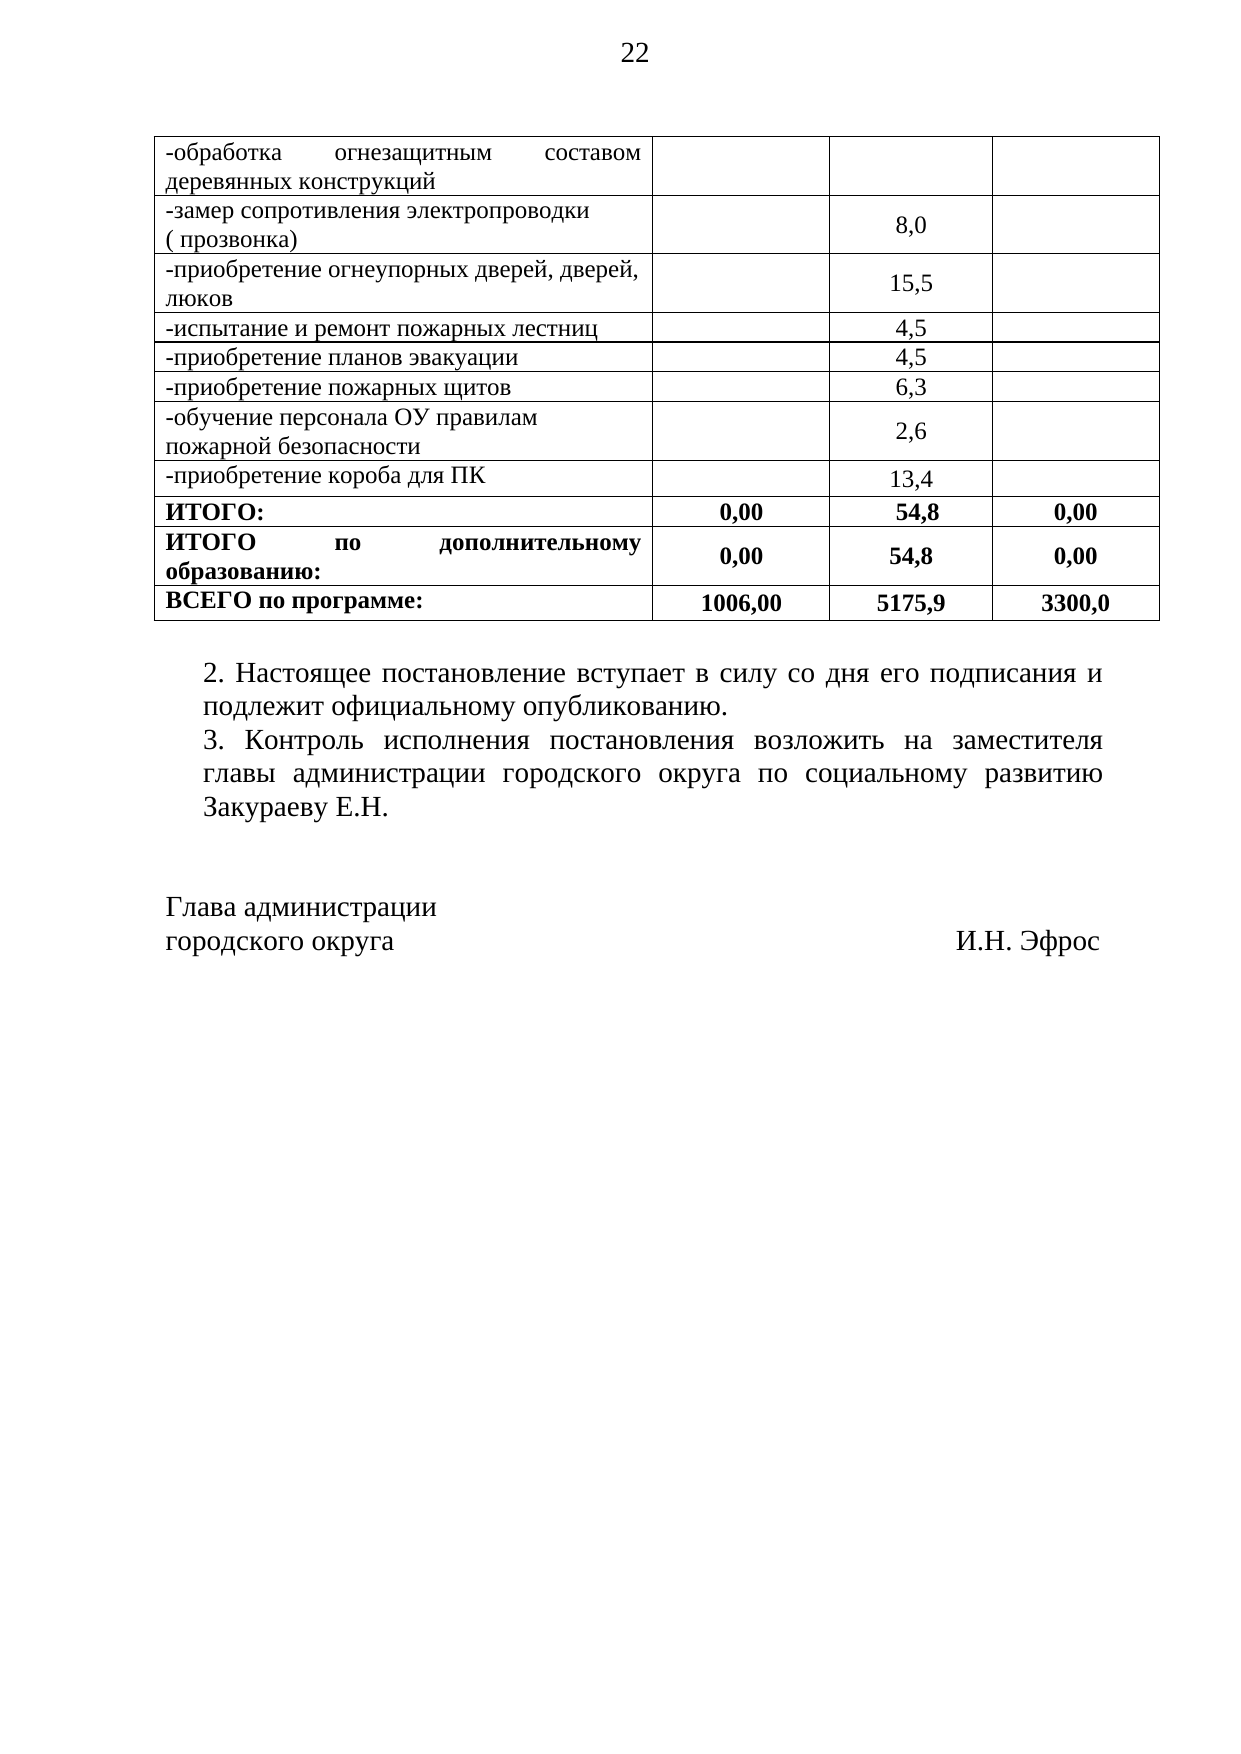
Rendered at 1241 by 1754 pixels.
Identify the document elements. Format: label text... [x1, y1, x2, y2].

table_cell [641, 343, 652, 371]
table_cell 2,6 [830, 402, 992, 459]
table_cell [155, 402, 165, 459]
table_cell [993, 137, 1159, 194]
table_cell -приобретение короба для ПК [155, 461, 652, 496]
table_cell 0,00 [653, 497, 829, 526]
table_cell 4,5 [830, 313, 992, 341]
table_cell [653, 343, 829, 371]
table_cell [993, 343, 1159, 371]
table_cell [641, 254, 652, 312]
table_cell [993, 196, 1159, 253]
table_cell [993, 254, 1159, 312]
table_cell 6,3 [830, 372, 992, 401]
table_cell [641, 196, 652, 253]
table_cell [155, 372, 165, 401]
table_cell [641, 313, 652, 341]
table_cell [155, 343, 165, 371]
text Глава администрации [165, 889, 1104, 923]
table_cell ИТОГО по дополнительному образованию: [155, 527, 652, 584]
table_cell 5175,9 [830, 586, 992, 620]
table_cell [653, 137, 829, 194]
table_cell 1006,00 [653, 586, 829, 620]
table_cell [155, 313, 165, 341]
table_cell 4,5 [830, 343, 992, 371]
table_cell [653, 313, 829, 341]
table_cell [653, 254, 829, 312]
table_cell 0,00 [993, 527, 1159, 584]
table_cell ИТОГО: [155, 497, 652, 526]
text городского округа И.Н. Эфрос [165, 923, 1104, 957]
text 3. Контроль исполнения постановления возложить на заместителя главы администрации городского округа по социальному развитию Закураеву Е.Н. [203, 722, 1104, 822]
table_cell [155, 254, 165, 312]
text 2. Настоящее постановление вступает в силу со дня его подписания и подлежит официальному опубликованию. [203, 655, 1104, 722]
table_cell 3300,0 [993, 586, 1159, 620]
table_cell [993, 313, 1159, 341]
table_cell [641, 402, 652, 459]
table_cell 0,00 [653, 527, 829, 584]
table_cell 54,8 [830, 497, 992, 526]
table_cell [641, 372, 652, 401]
table_cell [653, 372, 829, 401]
table_cell [993, 461, 1159, 496]
table_cell 13,4 [830, 461, 992, 496]
table_cell 15,5 [830, 254, 992, 312]
table_cell -обработка огнезащитным составом деревянных конструкций [155, 137, 652, 194]
table_cell [653, 196, 829, 253]
table_cell [993, 372, 1159, 401]
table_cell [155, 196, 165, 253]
table_cell [830, 137, 992, 194]
table_cell ВСЕГО по программе: [155, 586, 652, 620]
table_cell 8,0 [830, 196, 992, 253]
table_cell [653, 402, 829, 459]
table_cell [993, 402, 1159, 459]
table_cell 0,00 [993, 497, 1159, 526]
table_cell [653, 461, 829, 496]
table_cell 54,8 [830, 527, 992, 584]
